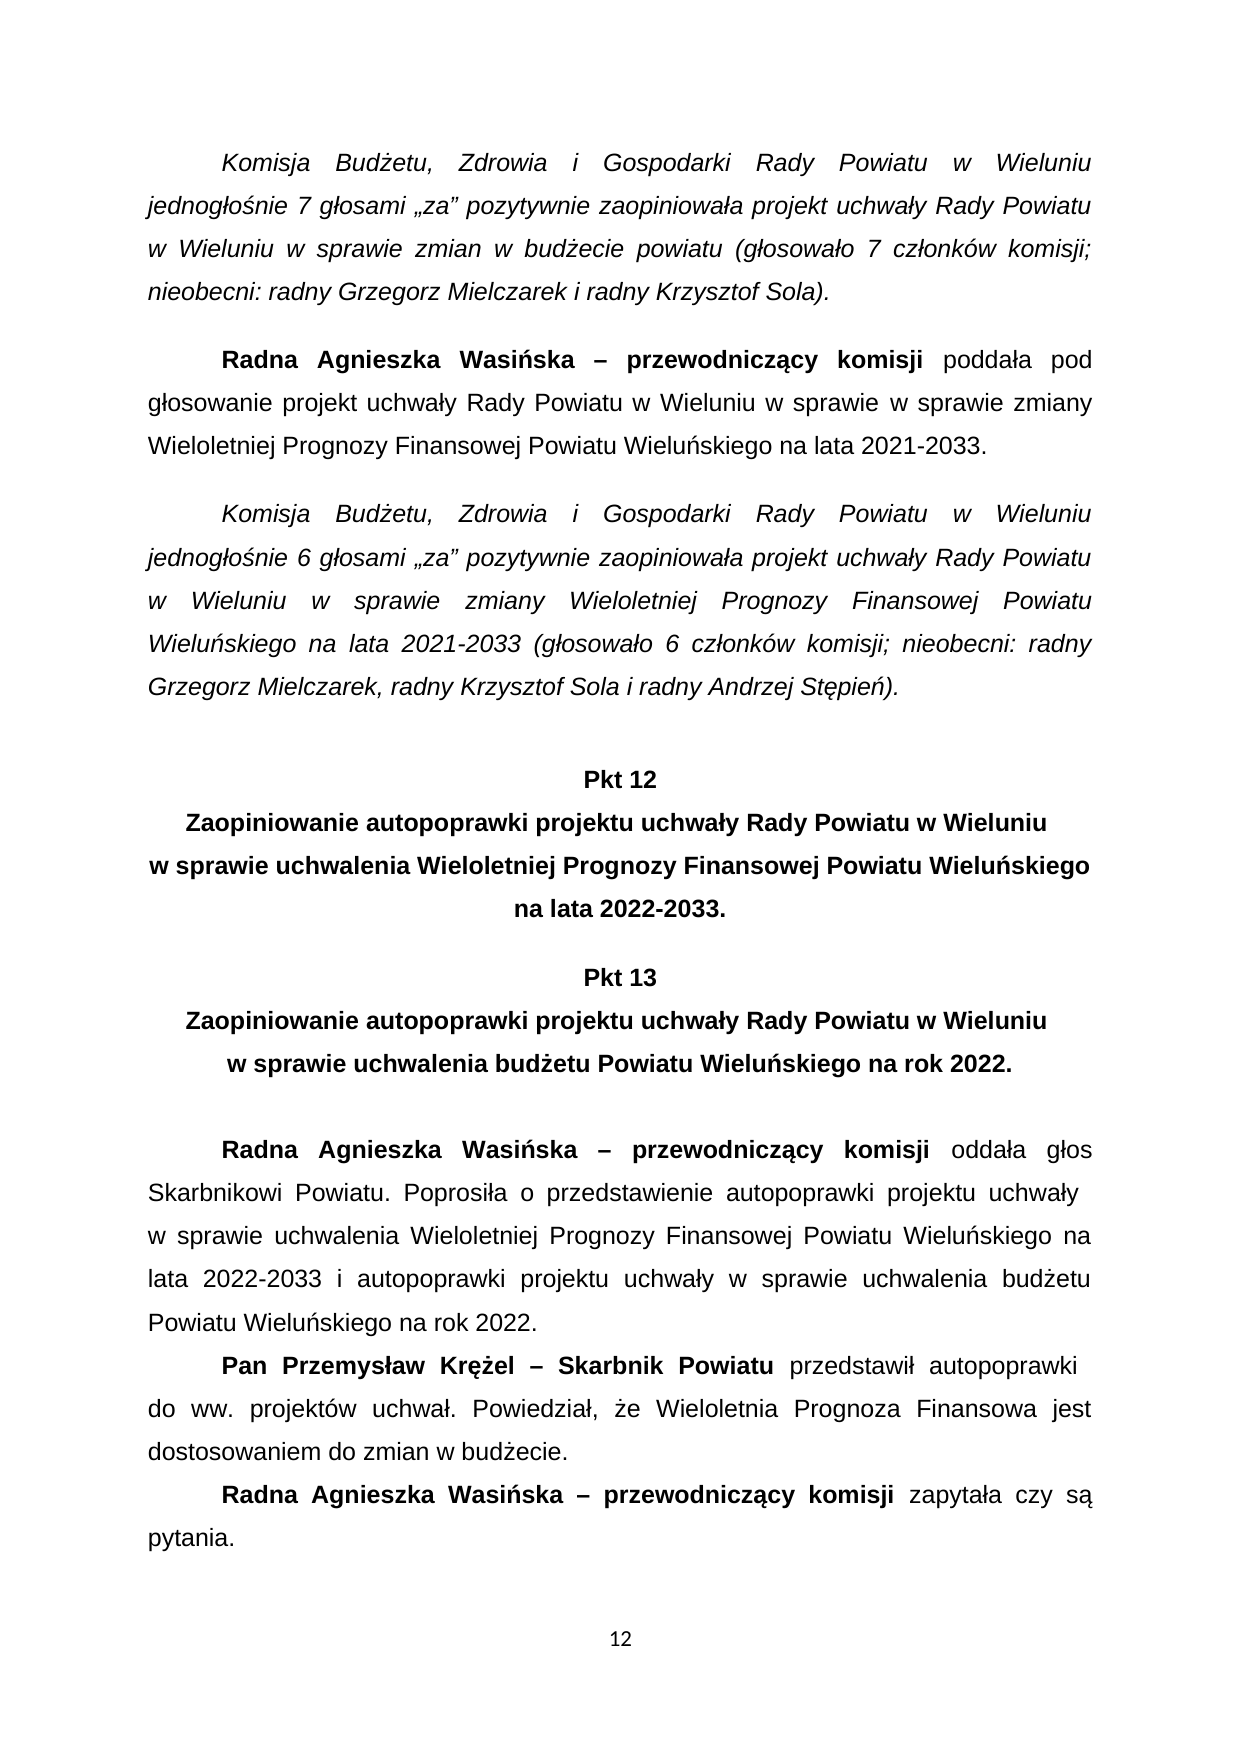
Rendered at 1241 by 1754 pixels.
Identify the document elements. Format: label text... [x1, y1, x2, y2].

subtitle Pkt 13 [148, 963, 1093, 991]
text Radna Agnieszka Wasińska – przewodniczący komisji poddała pod głosowanie projekt uchwały Rady Powiatu w Wieluniu w sprawie w sprawie zmiany Wieloletniej Prognozy Finansowej Powiatu Wieluńskiego na lata 2021-2033. [148, 345, 1093, 460]
text Komisja Budżetu, Zdrowia i Gospodarki Rady Powiatu w Wieluniu jednogłośnie 7 głosami „za” pozytywnie zaopiniowała projekt uchwały Rady Powiatu w Wieluniu w sprawie zmian w budżecie powiatu (głosowało 7 członków komisji; nieobecni: radny Grzegorz Mielczarek i radny Krzysztof Sola). [148, 148, 1093, 306]
subtitle Pkt 12 [148, 765, 1093, 794]
text Komisja Budżetu, Zdrowia i Gospodarki Rady Powiatu w Wieluniu jednogłośnie 6 głosami „za” pozytywnie zaopiniowała projekt uchwały Rady Powiatu w Wieluniu w sprawie zmiany Wieloletniej Prognozy Finansowej Powiatu Wieluńskiego na lata 2021-2033 (głosowało 6 członków komisji; nieobecni: radny Grzegorz Mielczarek, radny Krzysztof Sola i radny Andrzej Stępień). [148, 499, 1093, 701]
text Radna Agnieszka Wasińska – przewodniczący komisji zapytała czy są pytania. [148, 1480, 1093, 1552]
subtitle Zaopiniowanie autopoprawki projektu uchwały Rady Powiatu w Wieluniu w sprawie uchwalenia Wieloletniej Prognozy Finansowej Powiatu Wieluńskiego na lata 2022-2033. [148, 808, 1093, 923]
text Radna Agnieszka Wasińska – przewodniczący komisji oddała głos Skarbnikowi Powiatu. Poprosiła o przedstawienie autopoprawki projektu uchwały w sprawie uchwalenia Wieloletniej Prognozy Finansowej Powiatu Wieluńskiego na lata 2022-2033 i autopoprawki projektu uchwały w sprawie uchwalenia budżetu Powiatu Wieluńskiego na rok 2022. [148, 1135, 1093, 1336]
text Pan Przemysław Krężel – Skarbnik Powiatu przedstawił autopoprawki do ww. projektów uchwał. Powiedział, że Wieloletnia Prognoza Finansowa jest dostosowaniem do zmian w budżecie. [148, 1351, 1093, 1466]
subtitle Zaopiniowanie autopoprawki projektu uchwały Rady Powiatu w Wieluniu w sprawie uchwalenia budżetu Powiatu Wieluńskiego na rok 2022. [148, 1006, 1093, 1078]
